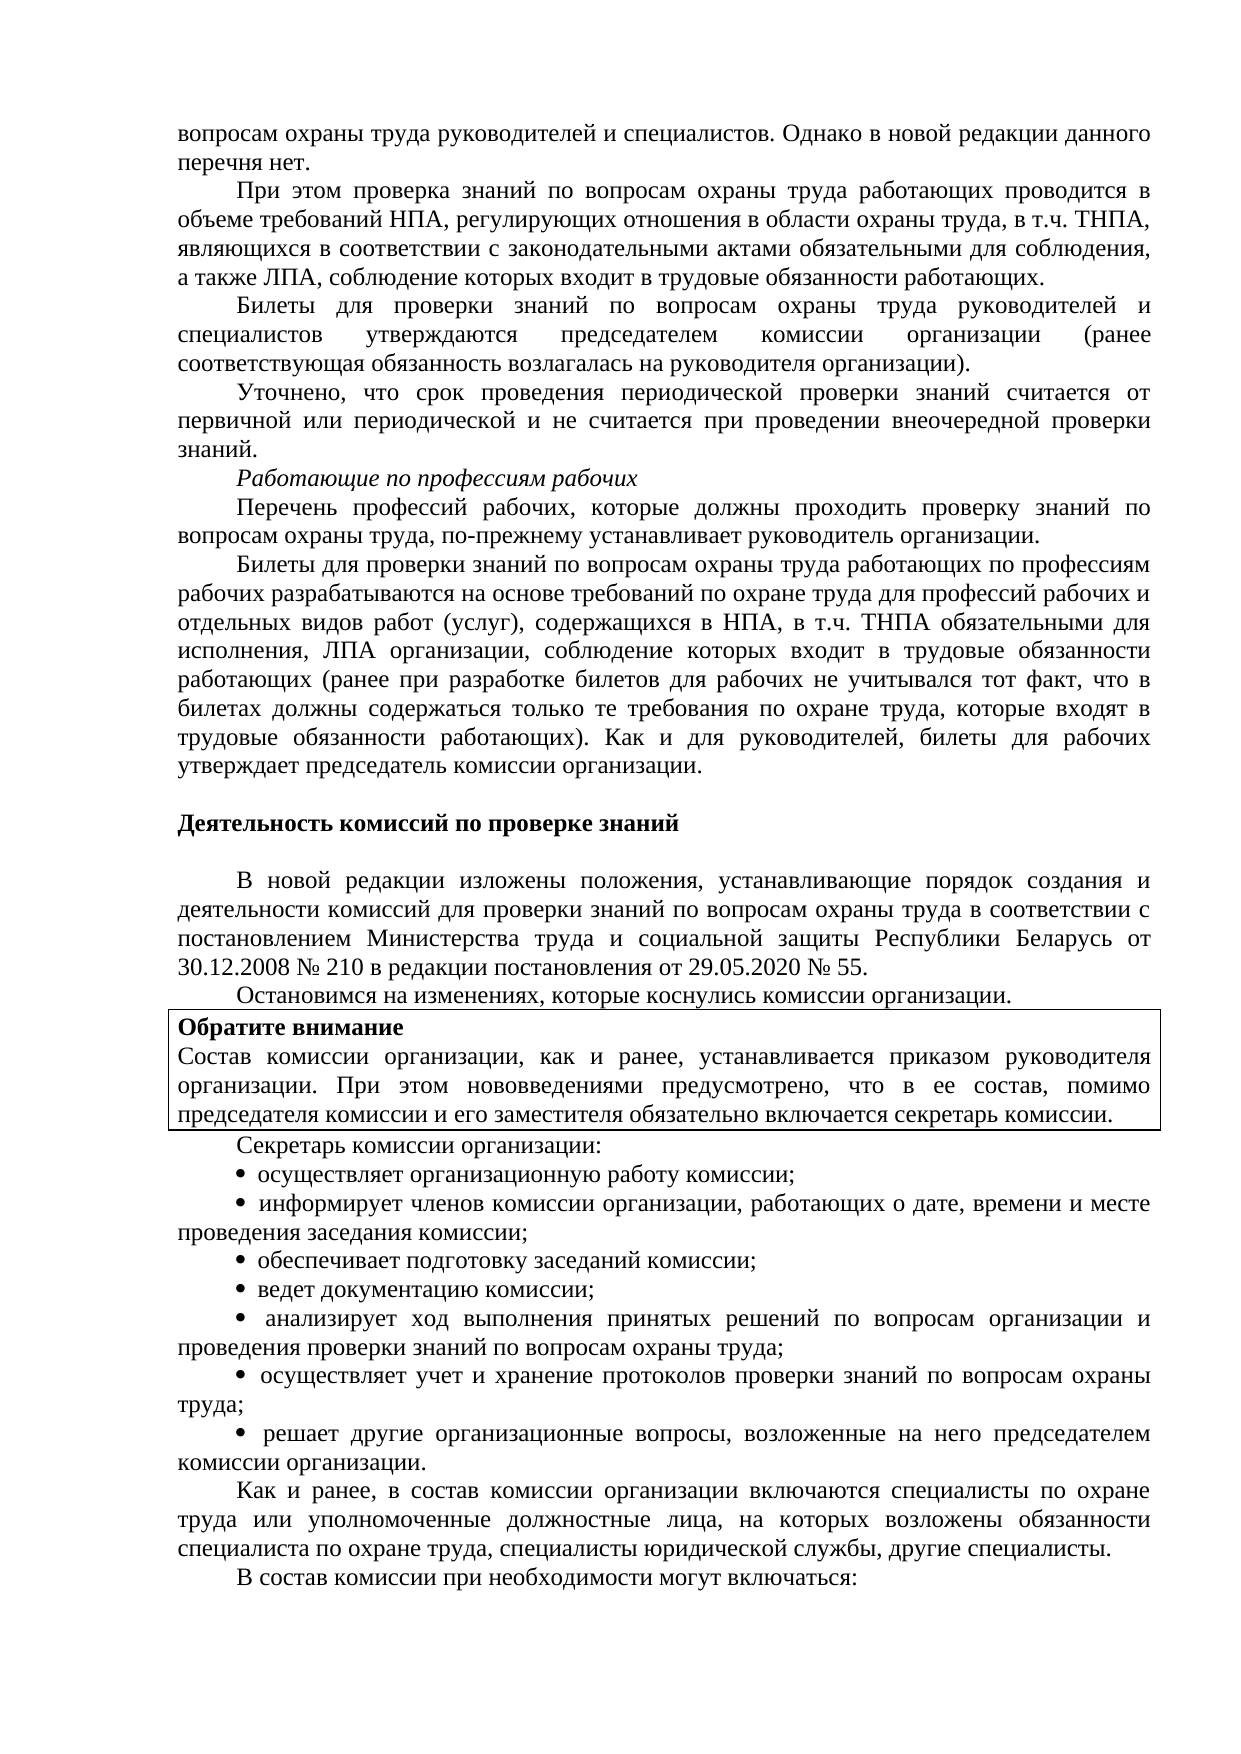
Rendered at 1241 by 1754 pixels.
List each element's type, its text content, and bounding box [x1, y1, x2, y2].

list информирует членов комиссии организации, работающих о дате, времени и месте проведения заседания комиссии; [177, 1188, 1152, 1246]
text В состав комиссии при необходимости могут включаться: [177, 1562, 1152, 1591]
list осуществляет учет и хранение протоколов проверки знаний по вопросам охраны труда; [177, 1361, 1152, 1418]
text Билеты для проверки знаний по вопросам охраны труда работающих по профессиям рабочих разрабатываются на основе требований по охране труда для профессий рабочих и отдельных видов работ (услуг), содержащихся в НПА, в т.ч. ТНПА обязательными для исполнения, ЛПА организации, соблюдение которых входит в трудовые обязанности работающих (ранее при разработке билетов для рабочих не учитывался тот факт, что в билетах должны содержаться только те требования по охране труда, которые входят в трудовые обязанности работающих). Как и для руководителей, билеты для рабочих утверждает председатель комиссии организации. [177, 549, 1152, 779]
text Уточнено, что срок проведения периодической проверки знаний считается от первичной или периодической и не считается при проведении внеочередной проверки знаний. [177, 377, 1152, 463]
text Секретарь комиссии организации: [177, 1131, 1152, 1159]
list анализирует ход выполнения принятых решений по вопросам организации и проведения проверки знаний по вопросам охраны труда; [177, 1303, 1152, 1361]
text При этом проверка знаний по вопросам охраны труда работающих проводится в объеме требований НПА, регулирующих отношения в области охраны труда, в т.ч. ТНПА, являющихся в соответствии с законодательными актами обязательными для соблюдения, а также ЛПА, соблюдение которых входит в трудовые обязанности работающих. [177, 176, 1152, 291]
text Состав комиссии организации, как и ранее, устанавливается приказом руководителя организации. При этом нововведениями предусмотрено, что в ее состав, помимо председателя комиссии и его заместителя обязательно включается секретарь комиссии. [169, 1038, 1160, 1129]
list обеспечивает подготовку заседаний комиссии; [177, 1246, 1152, 1274]
text Обратите внимание [169, 1010, 1160, 1038]
text Как и ранее, в состав комиссии организации включаются специалисты по охране труда или уполномоченные должностные лица, на которых возложены обязанности специалиста по охране труда, специалисты юридической службы, другие специалисты. [177, 1476, 1152, 1562]
list осуществляет организационную работу комиссии; [177, 1159, 1152, 1188]
text В новой редакции изложены положения, устанавливающие порядок создания и деятельности комиссий для проверки знаний по вопросам охраны труда в соответствии с постановлением Министерства труда и социальной защиты Республики Беларусь от 30.12.2008 № 210 в редакции постановления от 29.05.2020 № 55. [177, 866, 1152, 981]
text Деятельность комиссий по проверке знаний [177, 808, 1152, 837]
text Работающие по профессиям рабочих [177, 463, 1152, 492]
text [177, 118, 1152, 176]
list решает другие организационные вопросы, возложенные на него председателем комиссии организации. [177, 1418, 1152, 1476]
list ведет документацию комиссии; [177, 1274, 1152, 1303]
text Билеты для проверки знаний по вопросам охраны труда руководителей и специалистов утверждаются председателем комиссии организации (ранее соответствующая обязанность возлагалась на руководителя организации). [177, 291, 1152, 377]
text Остановимся на изменениях, которые коснулись комиссии организации. [177, 981, 1152, 1009]
text Перечень профессий рабочих, которые должны проходить проверку знаний по вопросам охраны труда, по-прежнему устанавливает руководитель организации. [177, 492, 1152, 549]
